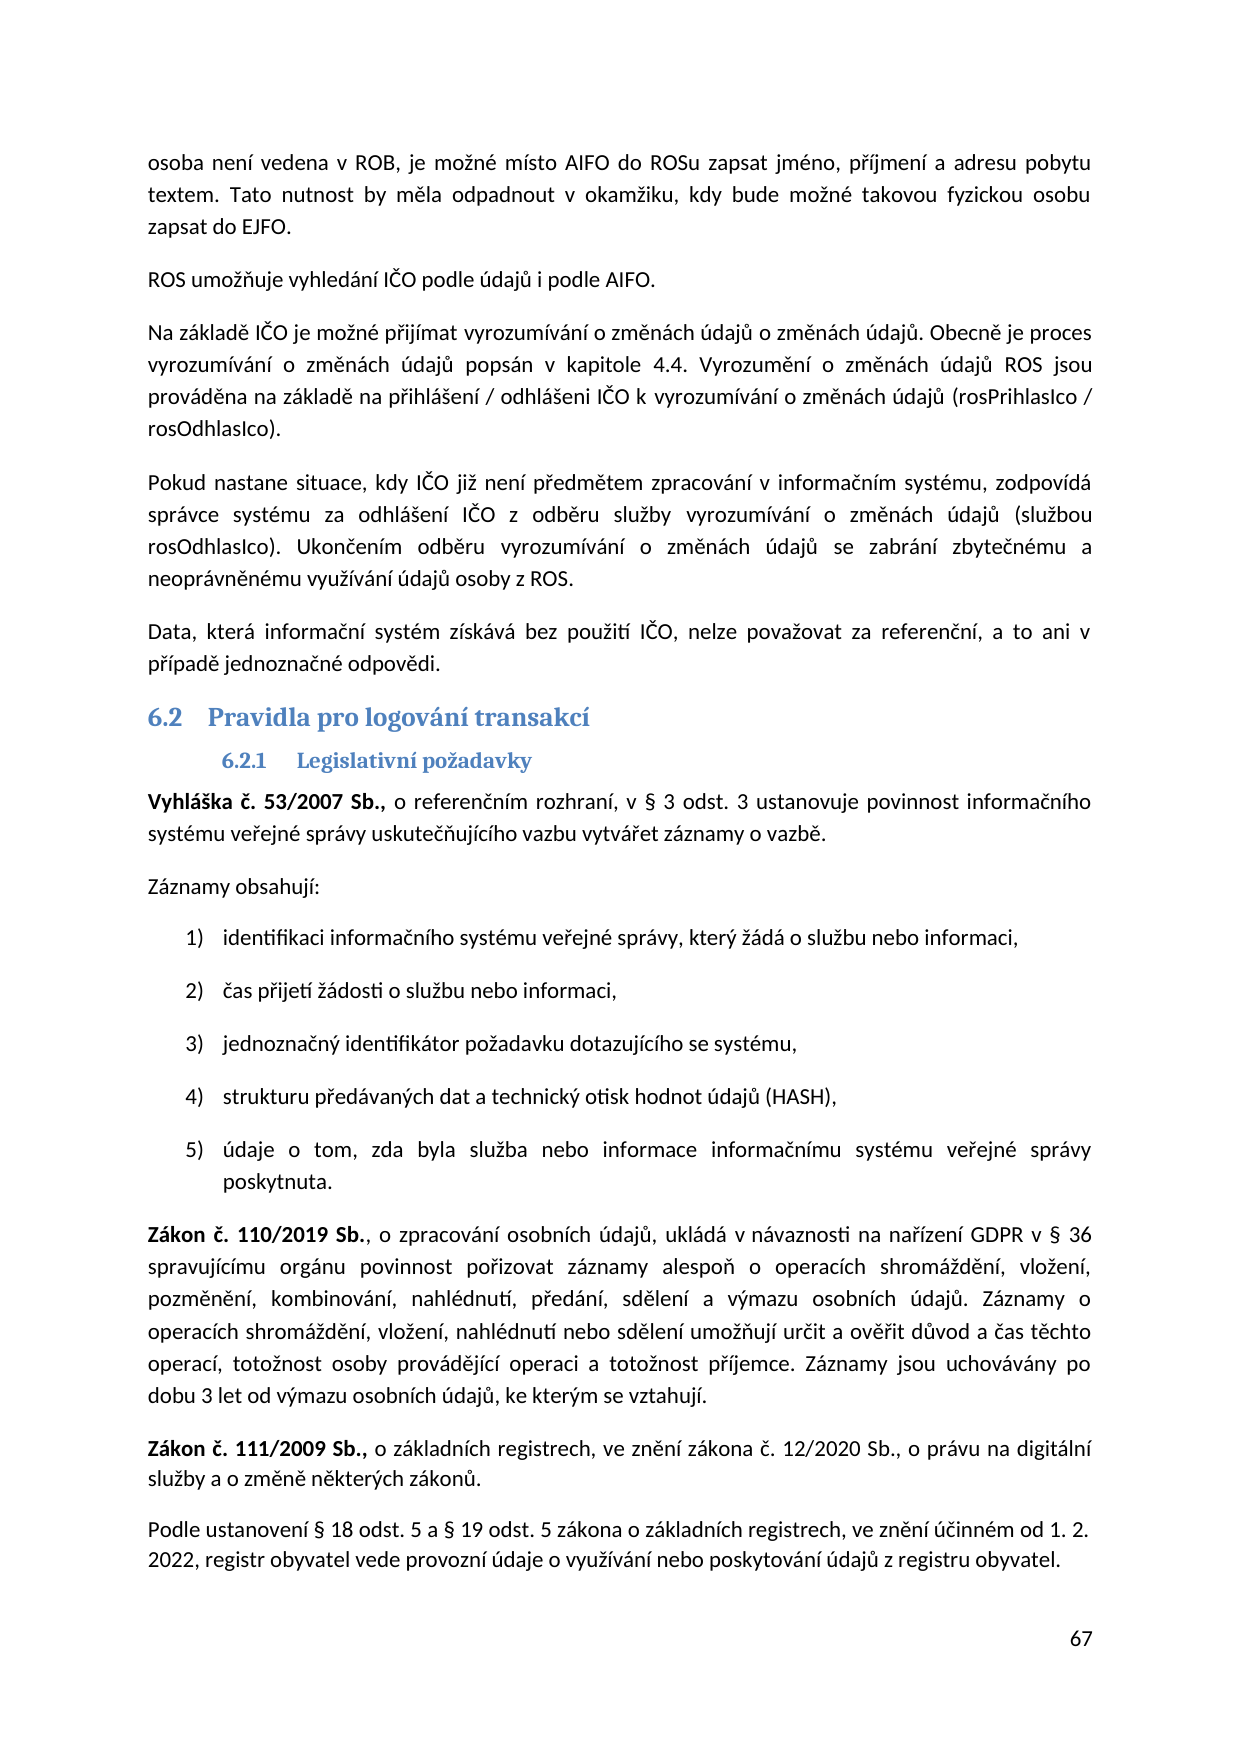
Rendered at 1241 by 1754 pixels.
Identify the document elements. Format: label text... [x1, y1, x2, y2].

text Pokud nastane situace, kdy IČO již není předmětem zpracování v informačním systému, zodpovídá správce systému za odhlášení IČO z odběru služby vyrozumívání o změnách údajů (službou rosOdhlasIco). Ukončením odběru vyrozumívání o změnách údajů se zabrání zbytečnému a neoprávněnému využívání údajů osoby z ROS. [148, 468, 1093, 592]
text ROS umožňuje vyhledání IČO podle údajů i podle AIFO. [148, 265, 1093, 293]
text Záznamy obsahují: [148, 872, 1093, 900]
text Podle ustanovení § 18 odst. 5 a § 19 odst. 5 zákona o základních registrech, ve znění účinném od 1. 2. 2022, registr obyvatel vede provozní údaje o využívání nebo poskytování údajů z registru obyvatel. [148, 1515, 1093, 1573]
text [148, 148, 1093, 240]
text Zákon č. 110/2019 Sb., o zpracování osobních údajů, ukládá v návaznosti na nařízení GDPR v § 36 spravujícímu orgánu povinnost pořizovat záznamy alespoň o operacích shromáždění, vložení, pozměnění, kombinování, nahlédnutí, předání, sdělení a výmazu osobních údajů. Záznamy o operacích shromáždění, vložení, nahlédnutí nebo sdělení umožňují určit a ověřit důvod a čas těchto operací, totožnost osoby provádějící operaci a totožnost příjemce. Záznamy jsou uchovávány po dobu 3 let od výmazu osobních údajů, ke kterým se vztahují. [148, 1220, 1093, 1409]
list údaje o tom, zda byla služba nebo informace informačnímu systému veřejné správy poskytnuta. [185, 1135, 1093, 1195]
subtitle Legislativní požadavky [222, 748, 1093, 774]
list jednoznačný identifikátor požadavku dotazujícího se systému, [185, 1029, 1093, 1057]
list identifikaci informačního systému veřejné správy, který žádá o službu nebo informaci, [185, 923, 1093, 951]
list čas přijetí žádosti o službu nebo informaci, [185, 976, 1093, 1004]
text Na základě IČO je možné přijímat vyrozumívání o změnách údajů o změnách údajů. Obecně je proces vyrozumívání o změnách údajů popsán v kapitole 4.5. Vyrozumění o změnách údajů ROS jsou prováděna na základě na přihlášení / odhlášeni IČO k vyrozumívání o změnách údajů (rosPrihlasIco / rosOdhlasIco). [148, 318, 1093, 443]
text Data, která informační systém získává bez použití IČO, nelze považovat za referenční, a to ani v případě jednoznačné odpovědi. [148, 617, 1093, 677]
list strukturu předávaných dat a technický otisk hodnot údajů (HASH), [185, 1082, 1093, 1110]
subtitle Pravidla pro logování transakcí [148, 702, 1093, 733]
text Zákon č. 111/2009 Sb., o základních registrech, ve znění zákona č. 12/2020 Sb., o právu na digitální služby a o změně některých zákonů. [148, 1434, 1093, 1492]
text Vyhláška č. 53/2007 Sb., o referenčním rozhraní, v § 3 odst. 3 ustanovuje povinnost informačního systému veřejné správy uskutečňujícího vazbu vytvářet záznamy o vazbě. [148, 787, 1093, 847]
